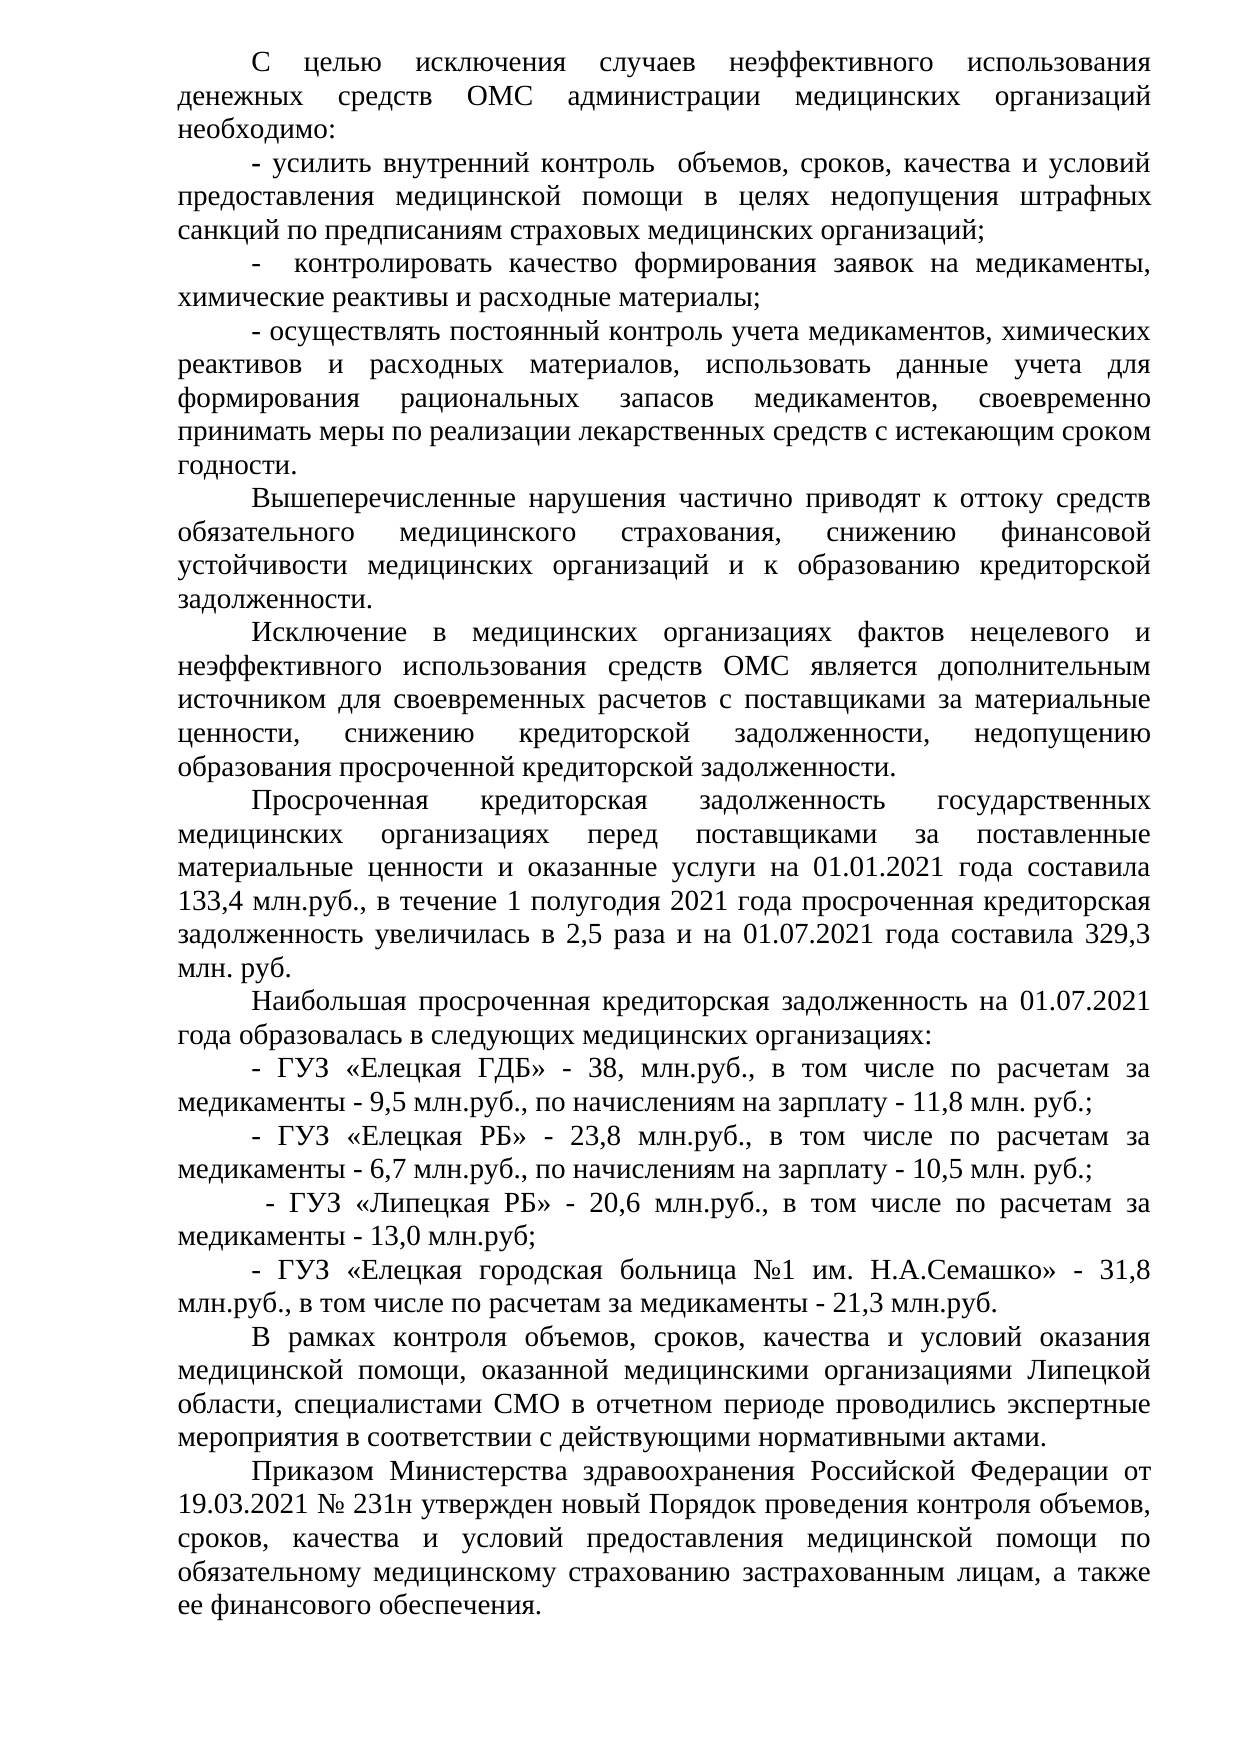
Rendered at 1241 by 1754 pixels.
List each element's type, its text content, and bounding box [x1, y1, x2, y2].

text В рамках контроля объемов, сроков, качества и условий оказания медицинской помощи, оказанной медицинскими организациями Липецкой области, специалистами СМО в отчетном периоде проводились экспертные мероприятия в соответствии с действующими нормативными актами. [177, 1319, 1152, 1453]
text Вышеперечисленные нарушения частично приводят к оттоку средств обязательного медицинского страхования, снижению финансовой устойчивости медицинских организаций и к образованию кредиторской задолженности. [177, 480, 1152, 614]
text Исключение в медицинских организациях фактов нецелевого и неэффективного использования средств ОМС является дополнительным источником для своевременных расчетов с поставщиками за материальные ценности, снижению кредиторской задолженности, недопущению образования просроченной кредиторской задолженности. [177, 614, 1152, 782]
text Наибольшая просроченная кредиторская задолженность на 01.07.2021 года образовалась в следующих медицинских организациях: [177, 983, 1152, 1051]
text - ГУЗ «Елецкая ГДБ» - 38, млн.руб., в том числе по расчетам за медикаменты - 9,5 млн.руб., по начислениям на зарплату - 11,8 млн. руб.; [177, 1051, 1152, 1118]
text - усилить внутренний контроль объемов, сроков, качества и условий предоставления медицинской помощи в целях недопущения штрафных санкций по предписаниям страховых медицинских организаций; [177, 145, 1152, 246]
text - ГУЗ «Елецкая городская больница №1 им. Н.А.Семашко» - 31,8 млн.руб., в том числе по расчетам за медикаменты - 21,3 млн.руб. [177, 1252, 1152, 1319]
text - ГУЗ «Елецкая РБ» - 23,8 млн.руб., в том числе по расчетам за медикаменты - 6,7 млн.руб., по начислениям на зарплату - 10,5 млн. руб.; [177, 1118, 1152, 1185]
text - ГУЗ «Липецкая РБ» - 20,6 млн.руб., в том числе по расчетам за медикаменты - 13,0 млн.руб; [177, 1185, 1152, 1252]
text - контролировать качество формирования заявок на медикаменты, химические реактивы и расходные материалы; [177, 246, 1152, 313]
text - осуществлять постоянный контроль учета медикаментов, химических реактивов и расходных материалов, использовать данные учета для формирования рациональных запасов медикаментов, своевременно принимать меры по реализации лекарственных средств с истекающим сроком годности. [177, 313, 1152, 480]
text Приказом Министерства здравоохранения Российской Федерации от 19.03.2021 № 231н утвержден новый Порядок проведения контроля объемов, сроков, качества и условий предоставления медицинской помощи по обязательному медицинскому страхованию застрахованным лицам, а также ее финансового обеспечения. [177, 1453, 1152, 1621]
text С целью исключения случаев неэффективного использования денежных средств ОМС администрации медицинских организаций необходимо: [177, 44, 1152, 145]
text Просроченная кредиторская задолженность государственных медицинских организациях перед поставщиками за поставленные материальные ценности и оказанные услуги на 01.01.2021 года составила 133,4 млн.руб., в течение 1 полугодия 2021 года просроченная кредиторская задолженность увеличилась в 2,5 раза и на 01.07.2021 года составила 329,3 млн. руб. [177, 782, 1152, 983]
